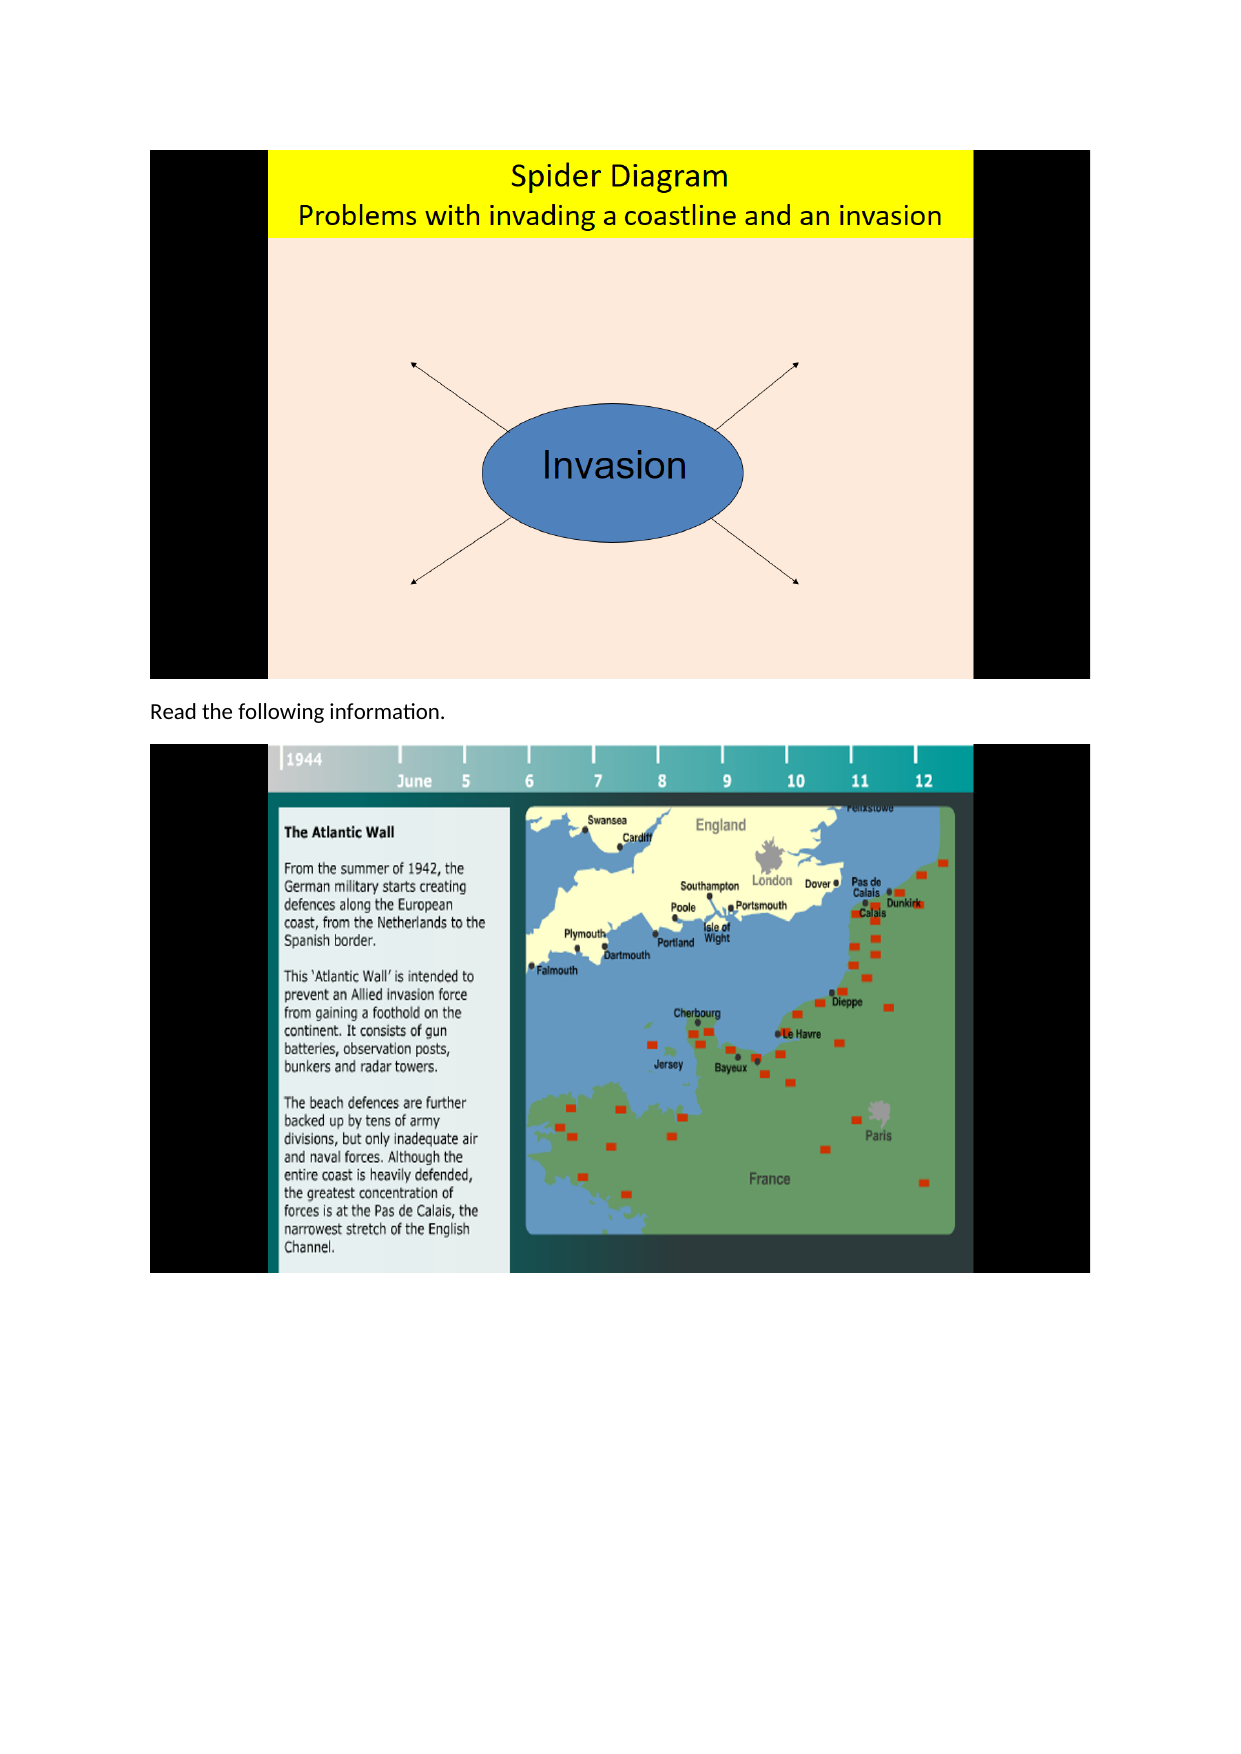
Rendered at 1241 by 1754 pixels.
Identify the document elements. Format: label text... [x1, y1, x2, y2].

picture [150, 150, 1091, 679]
picture [150, 744, 1091, 1273]
text Read the following information. [150, 697, 1090, 726]
